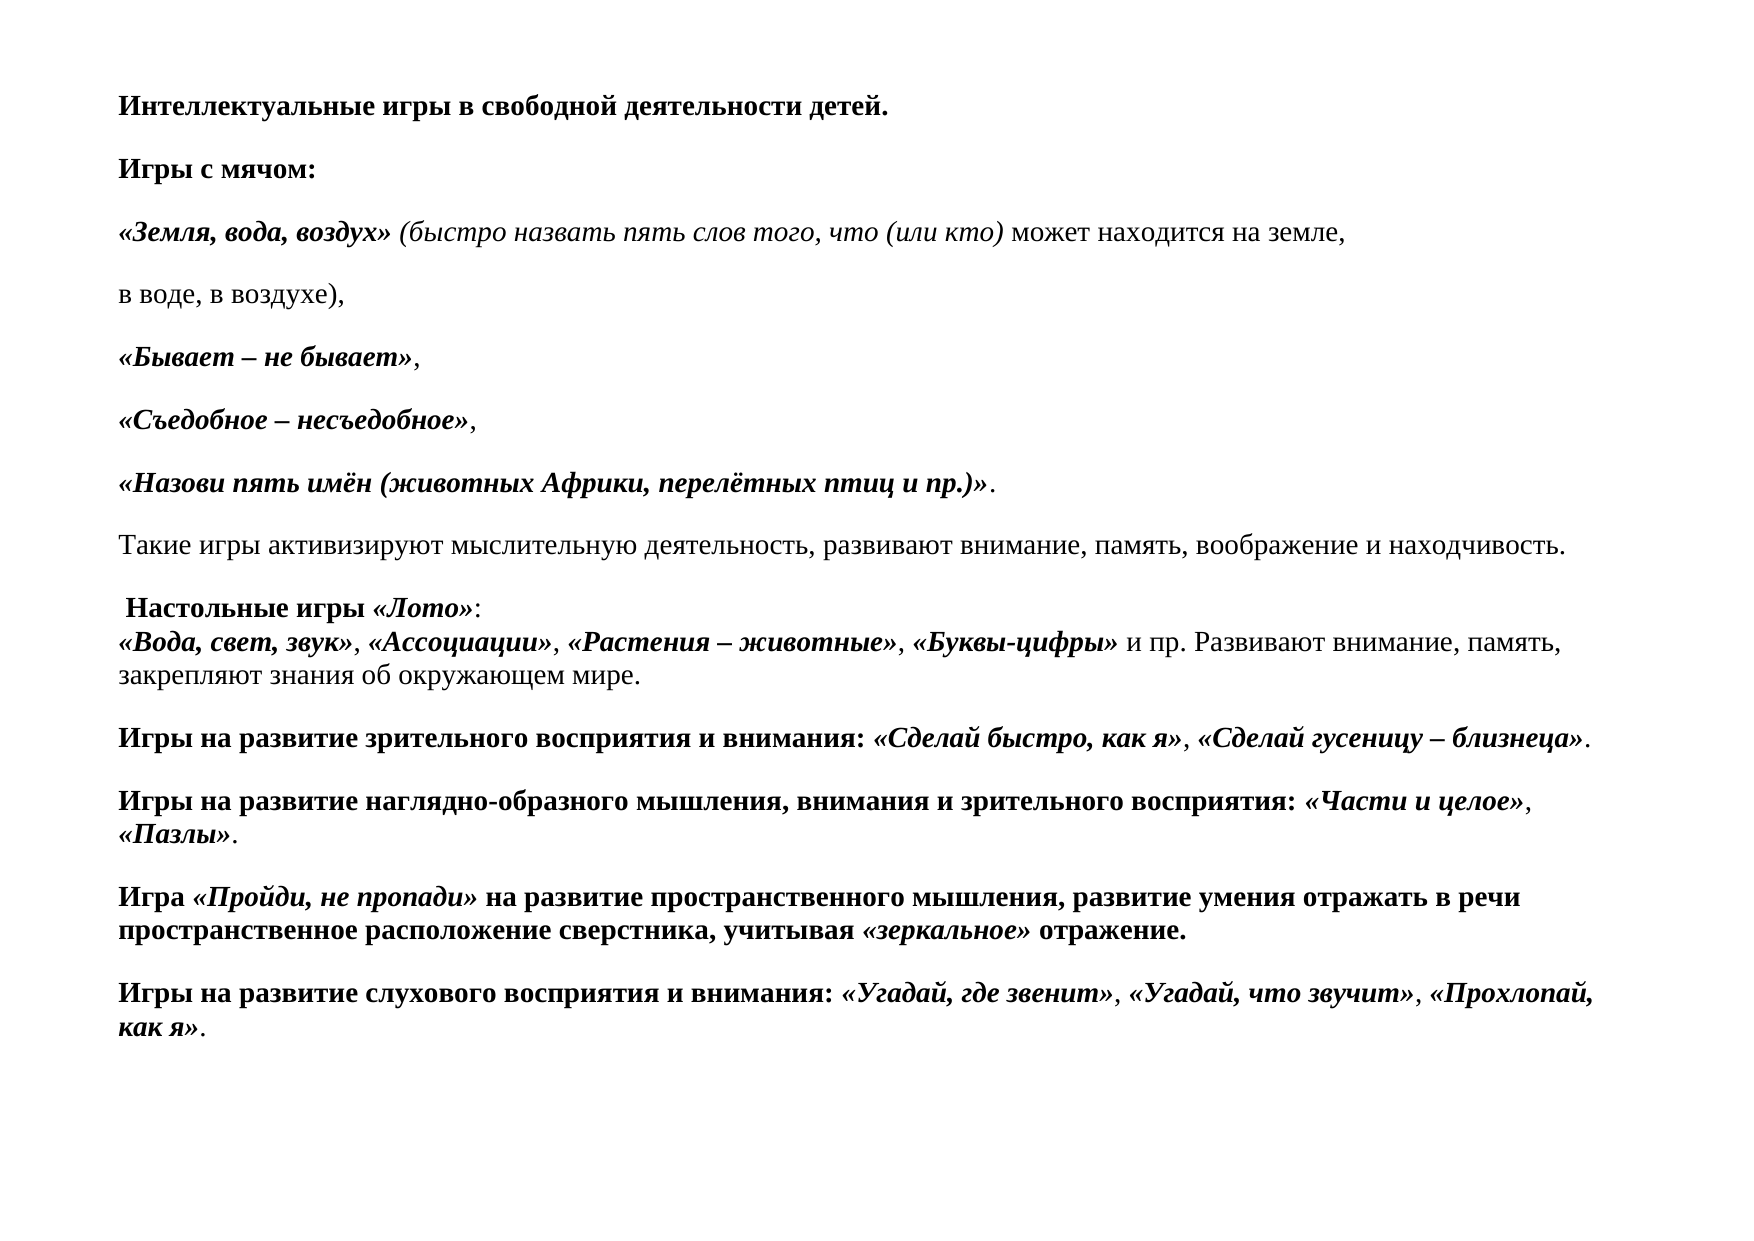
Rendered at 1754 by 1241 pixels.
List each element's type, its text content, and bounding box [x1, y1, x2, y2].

text «Съедобное – несъедобное», [118, 402, 1636, 436]
text «Бывает – не бывает», [118, 339, 1636, 373]
text Игры на развитие наглядно-образного мышления, внимания и зрительного восприятия: «Части и целое», «Пазлы». [118, 783, 1636, 850]
text Игры с мячом: [118, 151, 1636, 185]
text в воде, в воздухе), [118, 277, 1636, 310]
text Настольные игры «Лото»: «Вода, свет, звук», «Ассоциации», «Растения – животные», «Буквы-цифры» и пр. Развивают внимание, память, закрепляют знания об окружающем мире. [118, 590, 1636, 691]
text Игры на развитие зрительного восприятия и внимания: «Сделай быстро, как я», «Сделай гусеницу – близнеца». [118, 720, 1636, 753]
text Игра «Пройди, не пропади» на развитие пространственного мышления, развитие умения отражать в речи пространственное расположение сверстника, учитывая «зеркальное» отражение. [118, 879, 1636, 946]
text Интеллектуальные игры в свободной деятельности детей. [118, 88, 1636, 122]
text Игры на развитие слухового восприятия и внимания: «Угадай, где звенит», «Угадай, что звучит», «Прохлопай, как я». [118, 975, 1636, 1042]
text «Земля, вода, воздух» (быстро назвать пять слов того, что (или кто) может находится на земле, [118, 214, 1636, 247]
text «Назови пять имён (животных Африки, перелётных птиц и пр.)». [118, 465, 1636, 498]
text Такие игры активизируют мыслительную деятельность, развивают внимание, память, воображение и находчивость. [118, 527, 1636, 561]
